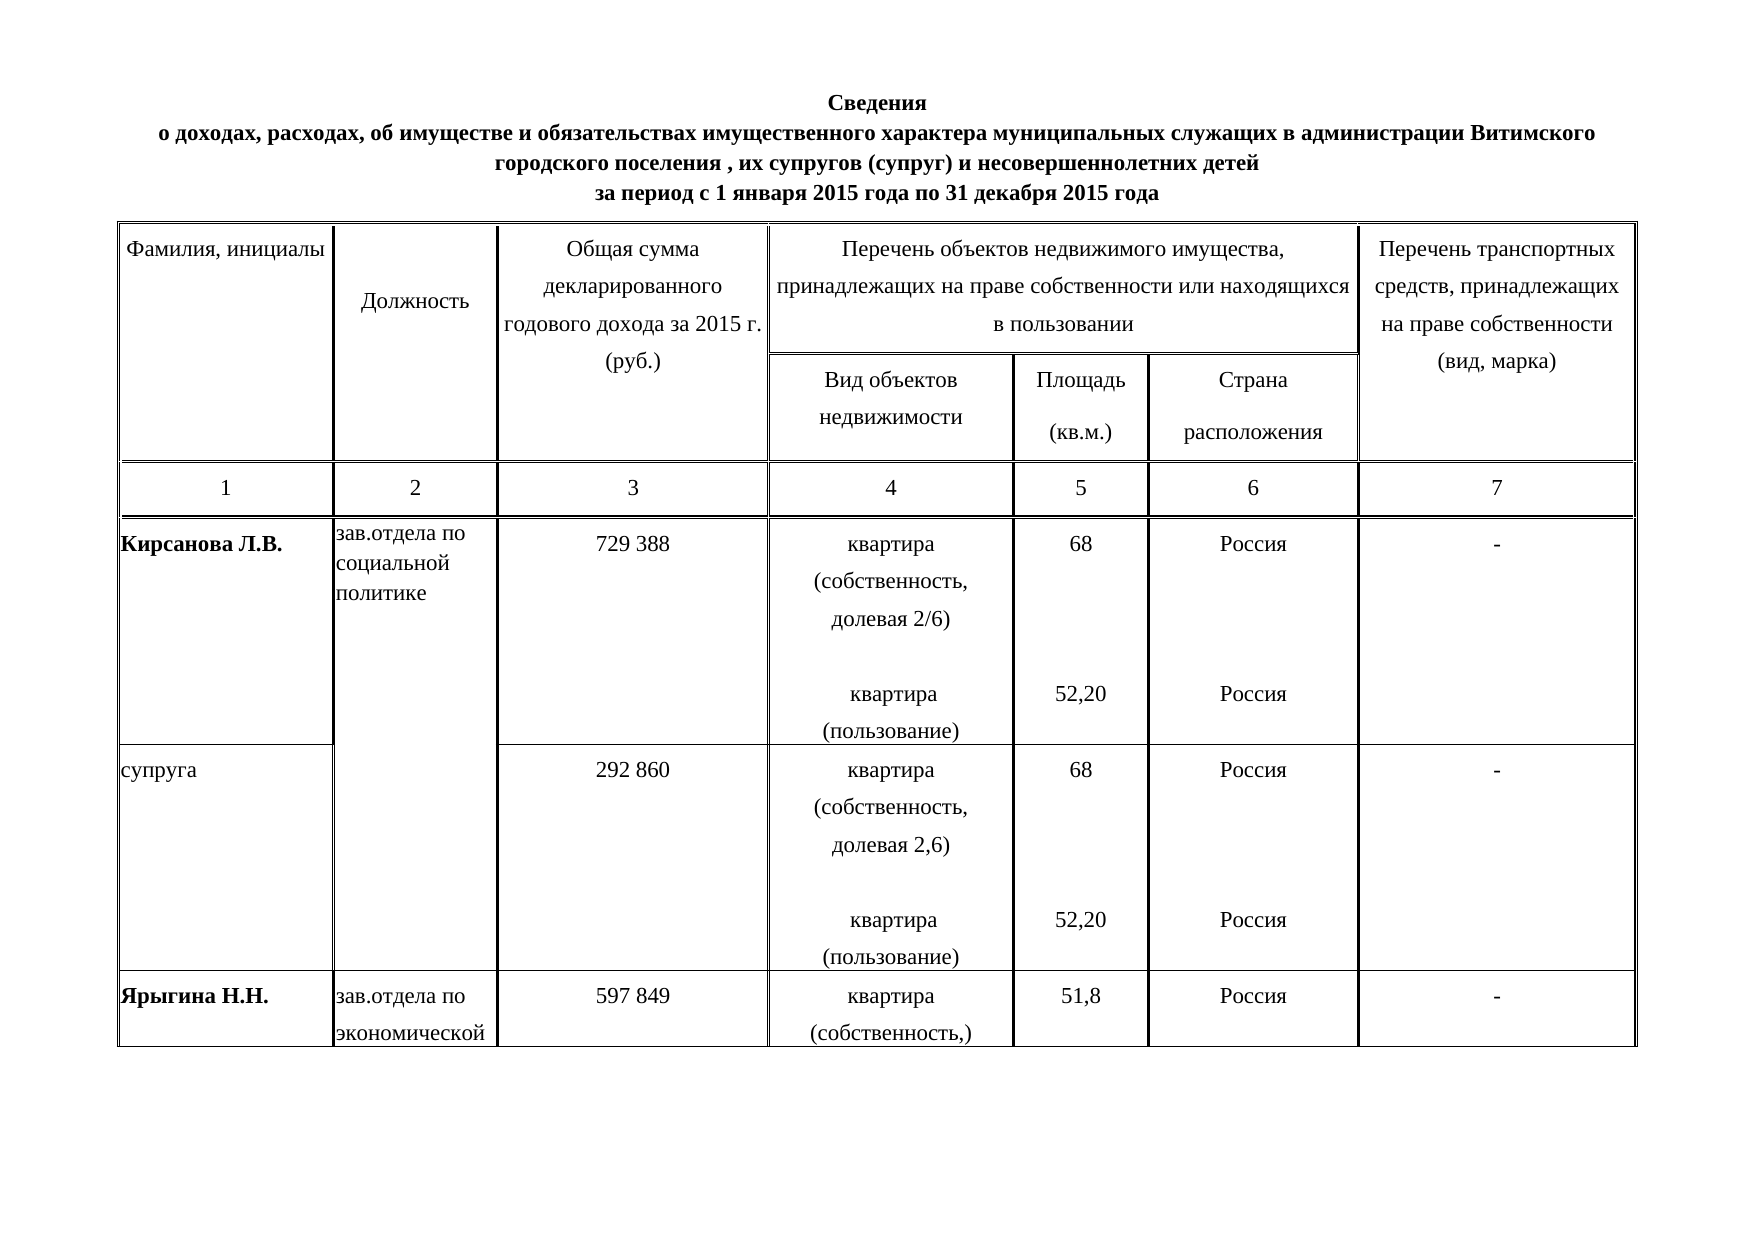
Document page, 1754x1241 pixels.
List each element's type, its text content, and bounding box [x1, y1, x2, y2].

table_cell Россия Россия [1150, 745, 1357, 969]
table_cell 597 849 [499, 971, 767, 1046]
table_header Должность [333, 224, 497, 459]
table_cell Ярыгина Н.Н. [120, 971, 332, 1046]
table_cell 729 388 [499, 519, 767, 743]
table_header Фамилия, инициалы [120, 224, 333, 459]
table_cell супруга [120, 745, 332, 969]
table_cell Площадь (кв.м.) [1015, 355, 1147, 459]
table_cell 292 860 [499, 745, 767, 969]
table_cell зав.отдела по социальной политике [335, 519, 496, 969]
table_cell - [1360, 745, 1634, 969]
table_cell 5 [1015, 463, 1147, 515]
table_cell Вид объектов недвижимости [770, 355, 1012, 459]
table_cell квартира (собственность, долевая 2/6) квартира (пользование) [770, 519, 1012, 743]
table_header Перечень транспортных средств, принадлежащих на праве собственности (вид, марка) [1358, 224, 1634, 459]
table_cell 3 [499, 463, 767, 515]
table_cell 4 [770, 463, 1012, 515]
table_cell 6 [1150, 463, 1357, 515]
table_cell - [1360, 515, 1635, 743]
table_cell Россия Росссия [1150, 971, 1357, 1046]
table_cell 68 52,20 [1015, 745, 1147, 969]
text Сведения [118, 89, 1636, 115]
table_cell 68 52,20 [1015, 519, 1147, 743]
table_header Перечень объектов недвижимого имущества, принадлежащих на праве собственности или находящихся в пользовании [769, 222, 1358, 351]
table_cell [770, 971, 1012, 1046]
table_cell 2 [335, 463, 496, 515]
table_cell Страна расположения [1150, 355, 1357, 459]
table_cell - [1360, 971, 1634, 1046]
table_header Общая сумма декларированного годового дохода за 2015 г. (руб.) [497, 224, 768, 459]
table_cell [335, 971, 496, 1046]
table_cell квартира (собственность, долевая 2,6) квартира (пользование) [770, 745, 1012, 969]
table_cell 7 [1360, 460, 1635, 515]
table_cell 1 [120, 460, 332, 515]
text за период с 1 января 2015 года по 31 декабря 2015 года [118, 179, 1636, 206]
text о доходах, расходах, об имуществе и обязательствах имущественного характера муниципальных служащих в администрации Витимского городского поселения , их супругов (супруг) и несовершеннолетних детей [118, 119, 1636, 175]
table_cell Россия Россия [1150, 519, 1357, 743]
table_cell 51,8 77,4 [1015, 971, 1147, 1046]
table_cell Кирсанова Л.В. [120, 515, 332, 743]
